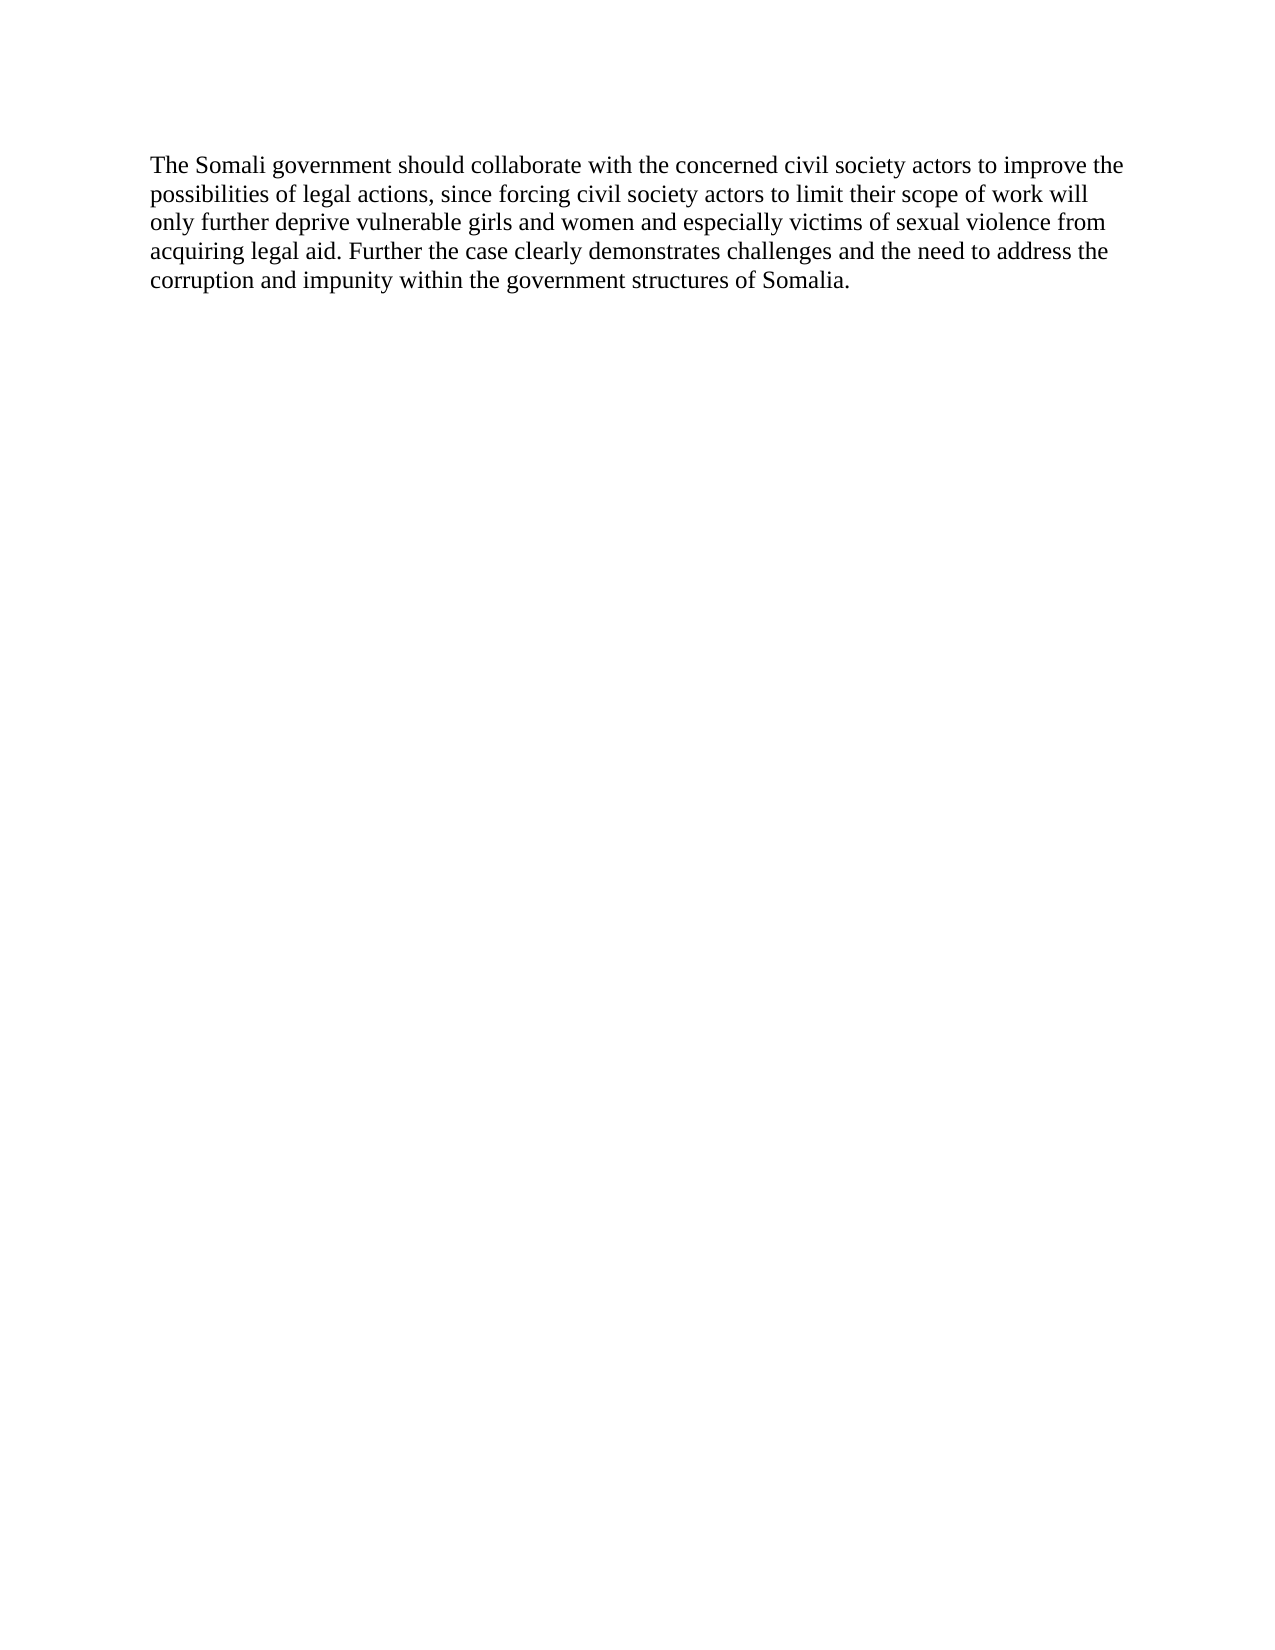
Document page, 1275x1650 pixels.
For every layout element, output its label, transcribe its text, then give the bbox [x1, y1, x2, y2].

text The Somali government should collaborate with the concerned civil society actors to improve the possibilities of legal actions, since forcing civil society actors to limit their scope of work will only further deprive vulnerable girls and women and especially victims of sexual violence from acquiring legal aid. Further the case clearly demonstrates challenges and the need to address the corruption and impunity within the government structures of Somalia. [150, 150, 1125, 294]
